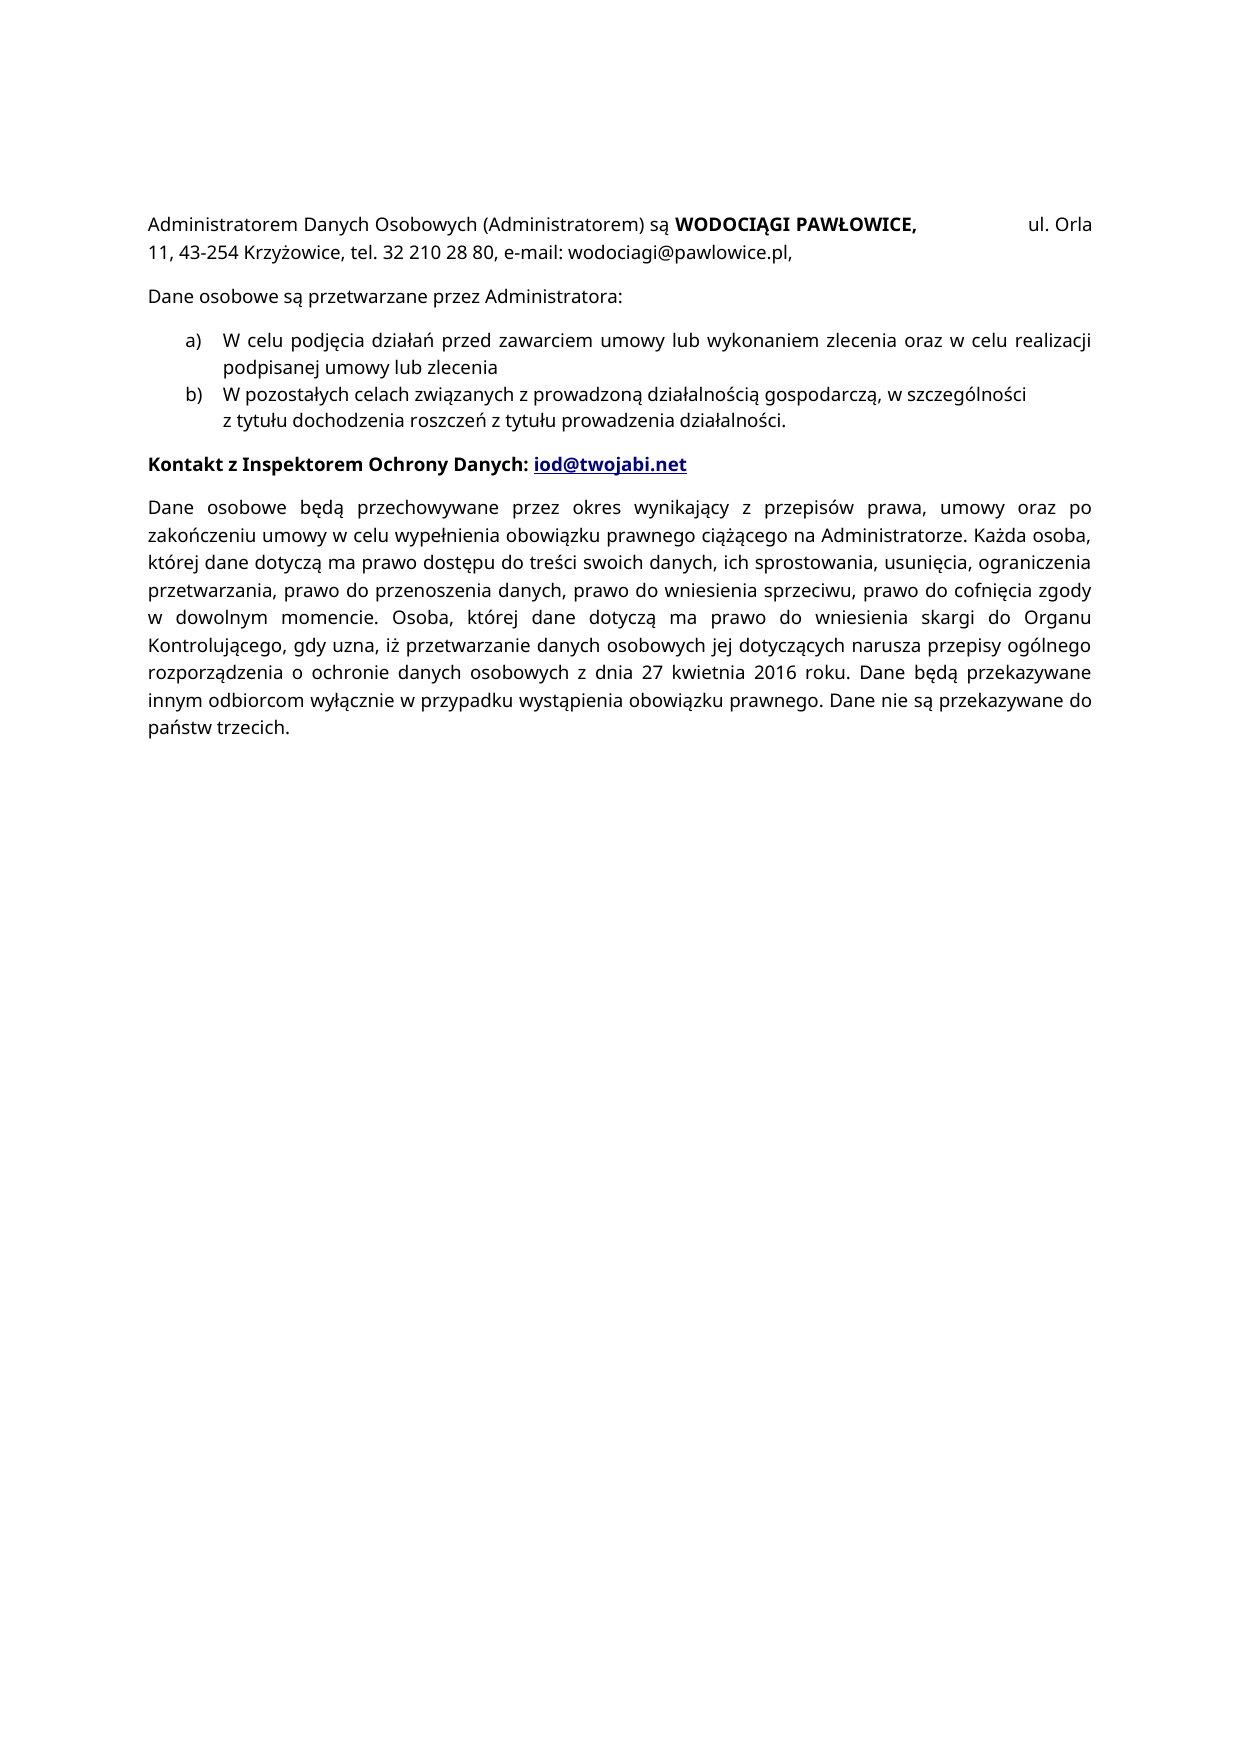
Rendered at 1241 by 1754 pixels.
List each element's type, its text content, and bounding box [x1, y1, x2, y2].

text Dane osobowe są przetwarzane przez Administratora: [148, 283, 1093, 309]
list W celu podjęcia działań przed zawarciem umowy lub wykonaniem zlecenia oraz w celu realizacji podpisanej umowy lub zlecenia [185, 327, 1093, 380]
text Administratorem Danych Osobowych (Administratorem) są WODOCIĄGI PAWŁOWICE, ul. Orla 11, 43-254 Krzyżowice, tel. 32 210 28 80, e-mail: wodociagi@pawlowice.pl, [148, 212, 1093, 264]
list W pozostałych celach związanych z prowadzoną działalnością gospodarczą, w szczególności z tytułu dochodzenia roszczeń z tytułu prowadzenia działalności. [185, 381, 1093, 433]
text Kontakt z Inspektorem Ochrony Danych: iod@twojabi.net [148, 451, 1093, 477]
text Dane osobowe będą przechowywane przez okres wynikający z przepisów prawa, umowy oraz po zakończeniu umowy w celu wypełnienia obowiązku prawnego ciążącego na Administratorze. Każda osoba, której dane dotyczą ma prawo dostępu do treści swoich danych, ich sprostowania, usunięcia, ograniczenia przetwarzania, prawo do przenoszenia danych, prawo do wniesienia sprzeciwu, prawo do cofnięcia zgody w dowolnym momencie. Osoba, której dane dotyczą ma prawo do wniesienia skargi do Organu Kontrolującego, gdy uzna, iż przetwarzanie danych osobowych jej dotyczących narusza przepisy ogólnego rozporządzenia o ochronie danych osobowych z dnia 27 kwietnia 2016 roku. Dane będą przekazywane innym odbiorcom wyłącznie w przypadku wystąpienia obowiązku prawnego. Dane nie są przekazywane do państw trzecich. [148, 494, 1093, 740]
